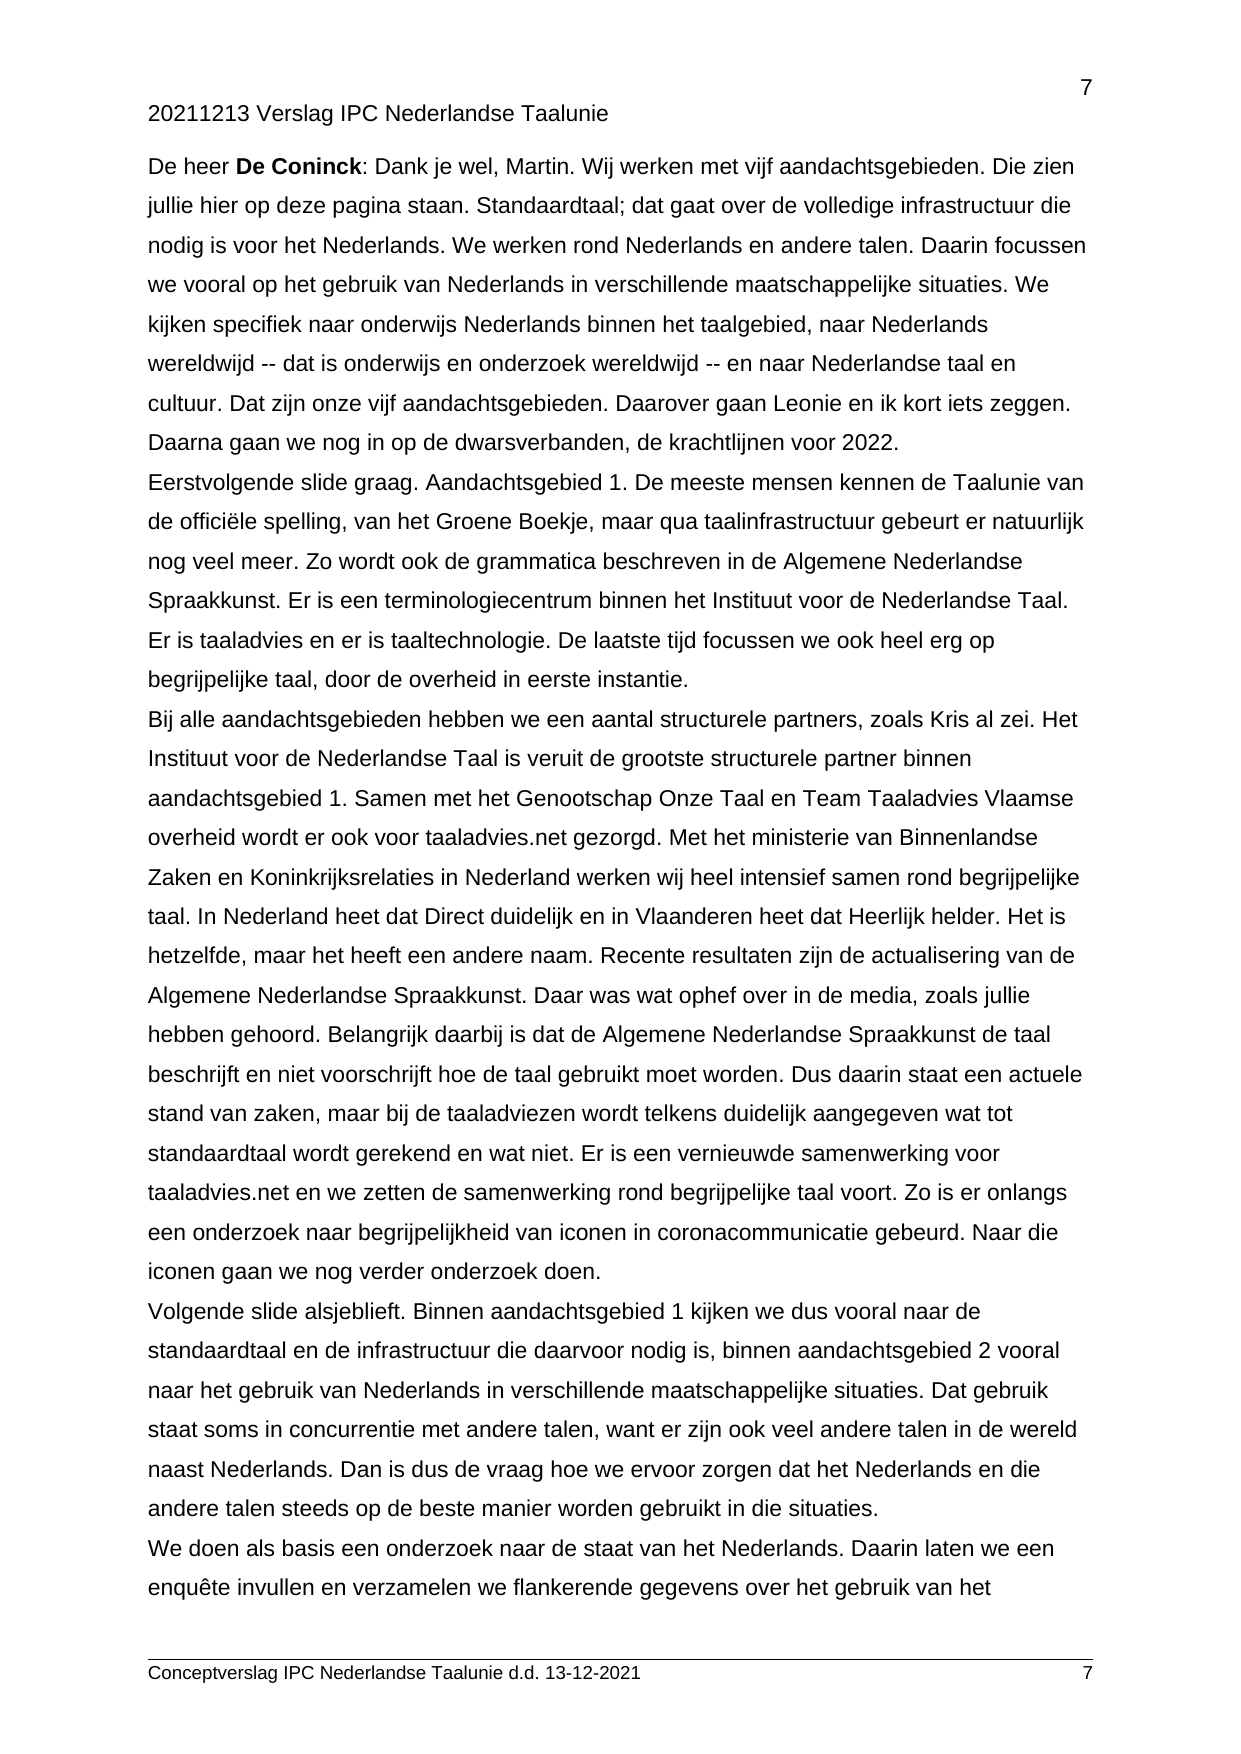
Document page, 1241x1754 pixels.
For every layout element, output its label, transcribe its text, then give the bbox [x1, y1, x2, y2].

text Bij alle aandachtsgebieden hebben we een aantal structurele partners, zoals Kris al zei. Het Instituut voor de Nederlandse Taal is veruit de grootste structurele partner binnen aandachtsgebied 1. Samen met het Genootschap Onze Taal en Team Taaladvies Vlaamse overheid wordt er ook voor taaladvies.net gezorgd. Met het ministerie van Binnenlandse Zaken en Koninkrijksrelaties in Nederland werken wij heel intensief samen rond begrijpelijke taal. In Nederland heet dat Direct duidelijk en in Vlaanderen heet dat Heerlijk helder. Het is hetzelfde, maar het heeft een andere naam. Recente resultaten zijn de actualisering van de Algemene Nederlandse Spraakkunst. Daar was wat ophef over in de media, zoals jullie hebben gehoord. Belangrijk daarbij is dat de Algemene Nederlandse Spraakkunst de taal beschrijft en niet voorschrijft hoe de taal gebruikt moet worden. Dus daarin staat een actuele stand van zaken, maar bij de taaladviezen wordt telkens duidelijk aangegeven wat tot standaardtaal wordt gerekend en wat niet. Er is een vernieuwde samenwerking voor taaladvies.net en we zetten de samenwerking rond begrijpelijke taal voort. Zo is er onlangs een onderzoek naar begrijpelijkheid van iconen in coronacommunicatie gebeurd. Naar die iconen gaan we nog verder onderzoek doen. [148, 706, 1093, 1284]
text Eerstvolgende slide graag. Aandachtsgebied 1. De meeste mensen kennen de Taalunie van de officiële spelling, van het Groene Boekje, maar qua taalinfrastructuur gebeurt er natuurlijk nog veel meer. Zo wordt ook de grammatica beschreven in de Algemene Nederlandse Spraakkunst. Er is een terminologiecentrum binnen het Instituut voor de Nederlandse Taal. Er is taaladvies en er is taaltechnologie. De laatste tijd focussen we ook heel erg op begrijpelijke taal, door de overheid in eerste instantie. [148, 469, 1093, 692]
text De heer De Coninck: Dank je wel, Martin. Wij werken met vijf aandachtsgebieden. Die zien jullie hier op deze pagina staan. Standaardtaal; dat gaat over de volledige infrastructuur die nodig is voor het Nederlands. We werken rond Nederlands en andere talen. Daarin focussen we vooral op het gebruik van Nederlands in verschillende maatschappelijke situaties. We kijken specifiek naar onderwijs Nederlands binnen het taalgebied, naar Nederlands wereldwijd -- dat is onderwijs en onderzoek wereldwijd -- en naar Nederlandse taal en cultuur. Dat zijn onze vijf aandachtsgebieden. Daarover gaan Leonie en ik kort iets zeggen. Daarna gaan we nog in op de dwarsverbanden, de krachtlijnen voor 2022. [148, 153, 1093, 456]
text Volgende slide alsjeblieft. Binnen aandachtsgebied 1 kijken we dus vooral naar de standaardtaal en de infrastructuur die daarvoor nodig is, binnen aandachtsgebied 2 vooral naar het gebruik van Nederlands in verschillende maatschappelijke situaties. Dat gebruik staat soms in concurrentie met andere talen, want er zijn ook veel andere talen in de wereld naast Nederlands. Dan is dus de vraag hoe we ervoor zorgen dat het Nederlands en die andere talen steeds op de beste manier worden gebruikt in die situaties. [148, 1298, 1093, 1521]
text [148, 1534, 1093, 1600]
